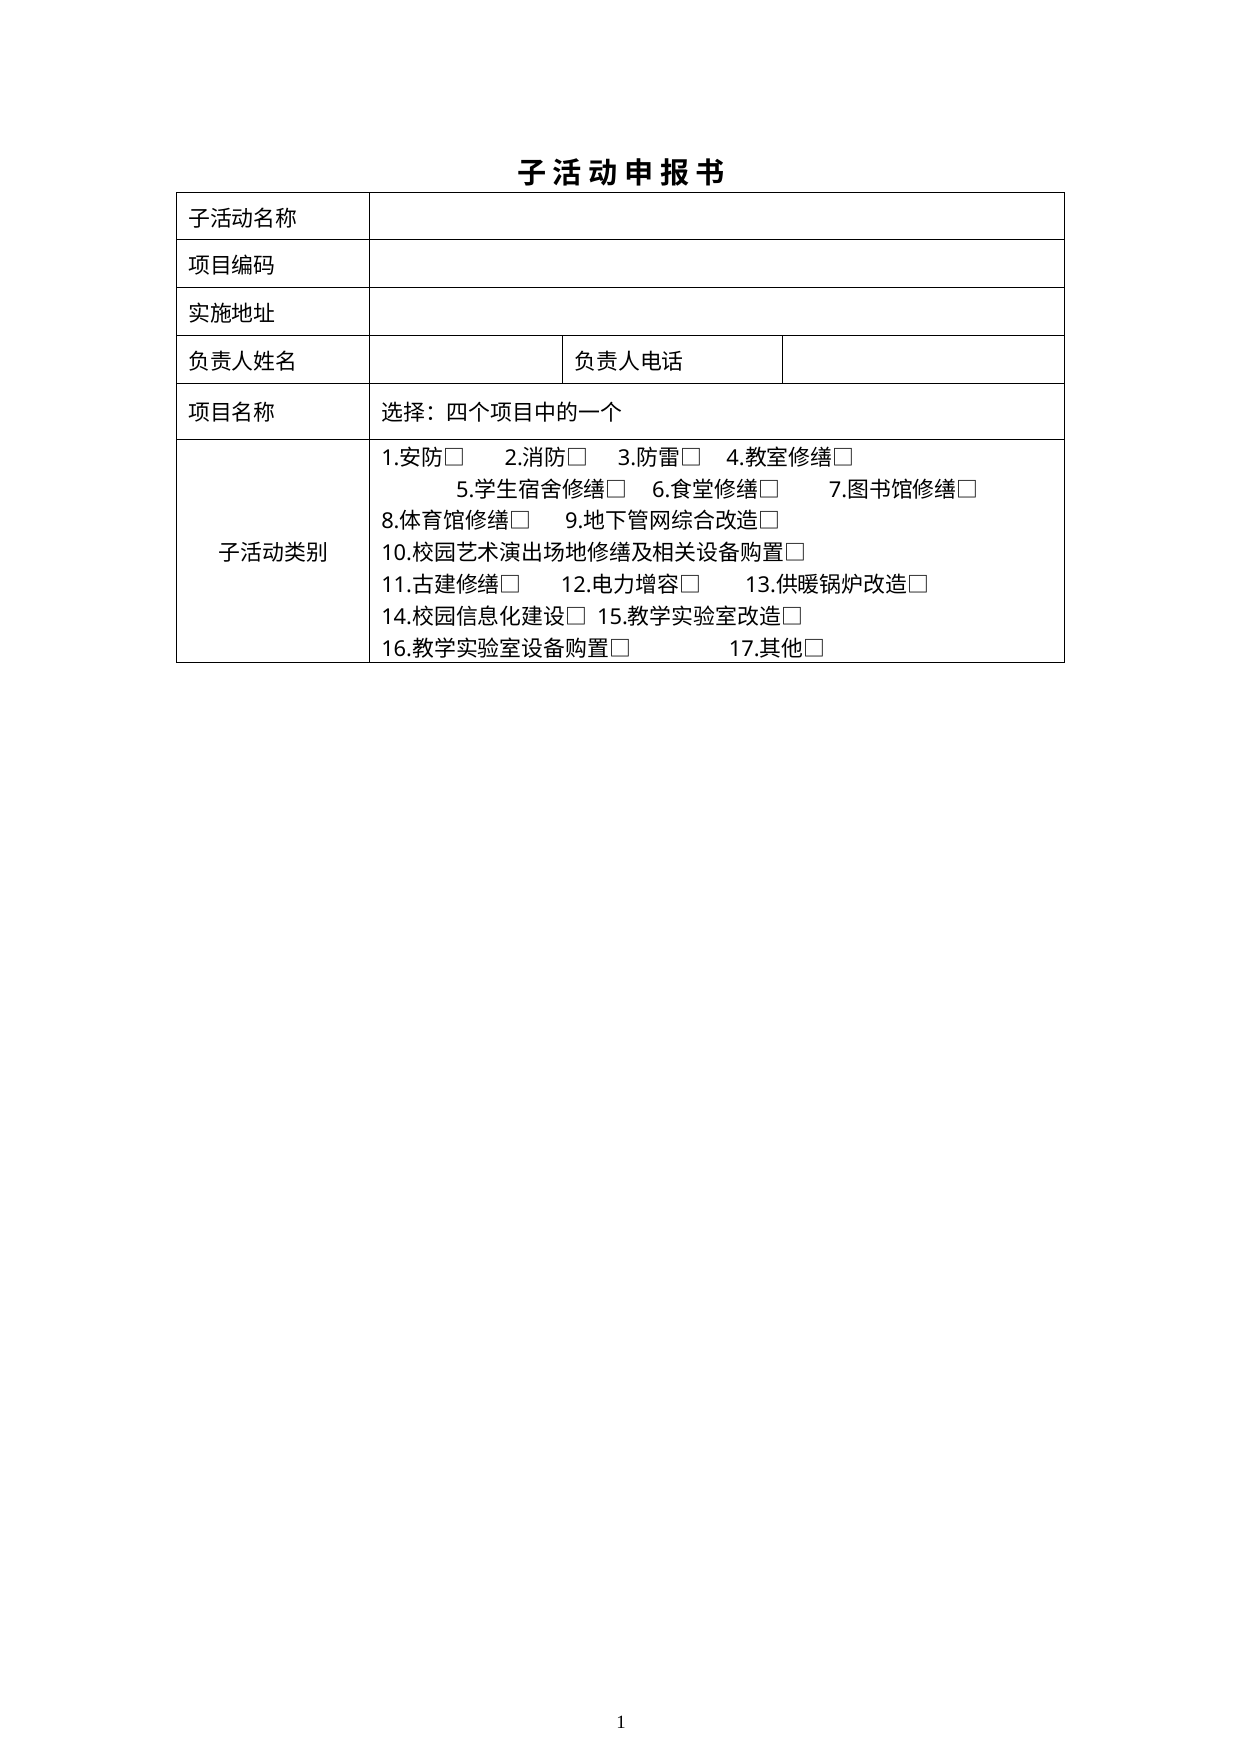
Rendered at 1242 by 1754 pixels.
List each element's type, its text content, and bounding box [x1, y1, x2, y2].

table_header [370, 193, 1064, 239]
table_cell 负责人姓名 [177, 336, 369, 383]
table_cell 子活动类别 [177, 440, 369, 662]
table_cell 实施地址 [177, 288, 369, 335]
table_cell [783, 336, 1064, 383]
table_cell [370, 240, 1064, 287]
table_cell 选择：四个项目中的一个 [370, 384, 1064, 439]
table_cell [370, 336, 562, 383]
table_header 子活动名称 [177, 193, 369, 239]
text 子 活 动 申 报 书 [188, 150, 1054, 192]
table_cell 项目编码 [177, 240, 369, 287]
table_cell 项目名称 [177, 384, 369, 439]
table_cell [370, 288, 1064, 335]
table_cell 负责人电话 [563, 336, 782, 383]
table_cell 1.安防□ 2.消防□ 3.防雷□ 4.教室修缮□ 5.学生宿舍修缮□ 6.食堂修缮□ 7.图书馆修缮□ 8.体育馆修缮□ 9.地下管网综合改造□ 10.校园艺术演出场地修缮及相关设备购置□ 11.古建修缮□ 12.电力增容□ 13.供暖锅炉改造□ 14.校园信息化建设□ 15.教学实验室改造□ 16.教学实验室设备购置□ 17.其他□ [370, 440, 1064, 662]
